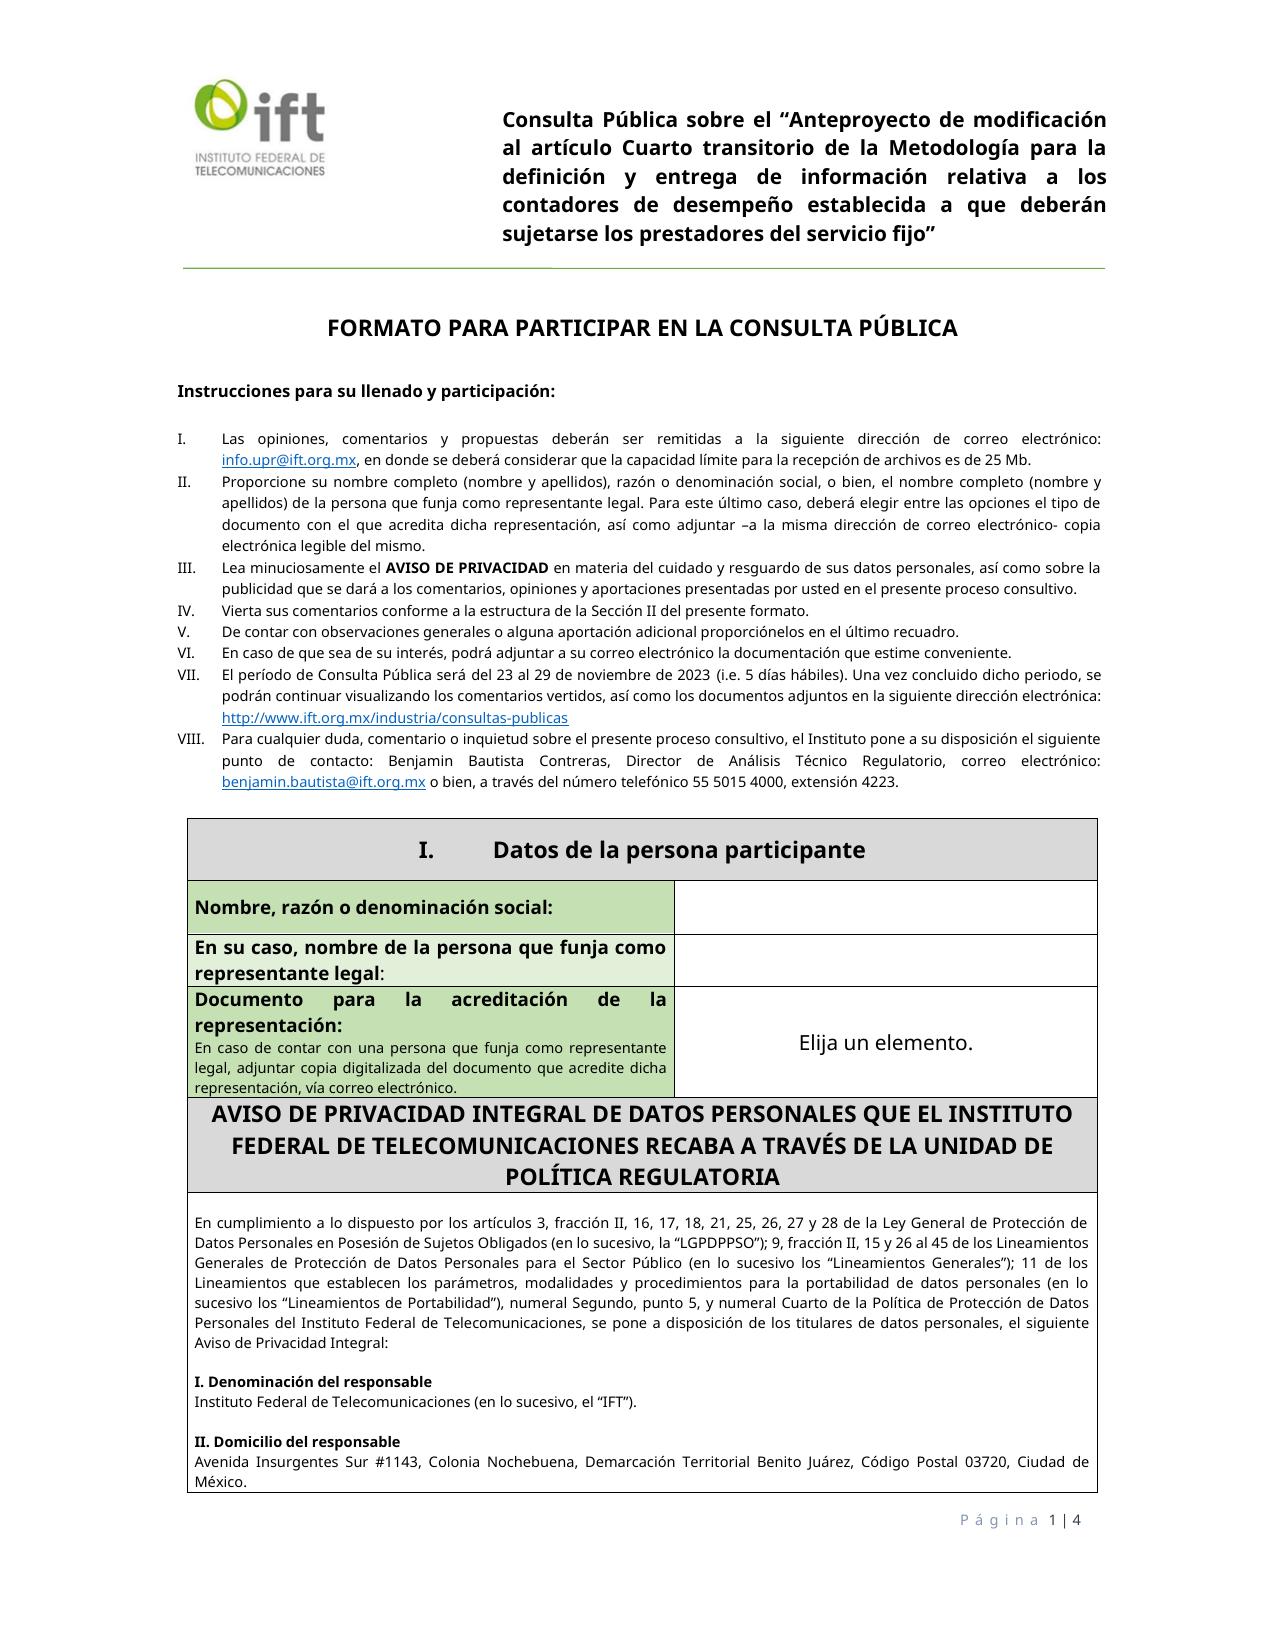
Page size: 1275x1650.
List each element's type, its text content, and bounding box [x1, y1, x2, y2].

table_cell [675, 935, 1097, 986]
list Lea minuciosamente el AVISO DE PRIVACIDAD en materia del cuidado y resguardo de sus datos personales, así como sobre la publicidad que se dará a los comentarios, opiniones y aportaciones presentadas por usted en el presente proceso consultivo. [177, 557, 1102, 599]
table_cell Documento para la acreditación de la representación: En caso de contar con una persona que funja como representante legal, adjuntar copia digitalizada del documento que acredite dicha representación, vía correo electrónico. [188, 987, 674, 1097]
table_cell [675, 987, 1097, 1097]
text Instrucciones para su llenado y participación: [177, 380, 1107, 402]
picture [177, 75, 348, 193]
list Proporcione su nombre completo (nombre y apellidos), razón o denominación social, o bien, el nombre completo (nombre y apellidos) de la persona que funja como representante legal. Para este último caso, deberá elegir entre las opciones el tipo de documento con el que acredita dicha representación, así como adjuntar –a la misma dirección de correo electrónico- copia electrónica legible del mismo. [177, 472, 1102, 556]
table_cell [675, 881, 1097, 933]
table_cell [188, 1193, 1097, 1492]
table_cell Nombre, razón o denominación social: [188, 881, 674, 933]
table_cell En su caso, nombre de la persona que funja como representante legal: [188, 935, 674, 986]
table_cell AVISO DE PRIVACIDAD INTEGRAL DE DATOS PERSONALES QUE EL INSTITUTO FEDERAL DE TELECOMUNICACIONES RECABA A TRAVÉS DE LA UNIDAD DE POLÍTICA REGULATORIA [188, 1098, 1097, 1192]
list Las opiniones, comentarios y propuestas deberán ser remitidas a la siguiente dirección de correo electrónico: info.upr@ift.org.mx, en donde se deberá considerar que la capacidad límite para la recepción de archivos es de 25 Mb. [177, 429, 1102, 470]
table_header Datos de la persona participante [188, 819, 1097, 880]
list De contar con observaciones generales o alguna aportación adicional proporciónelos en el último recuadro. [177, 622, 1102, 642]
list Vierta sus comentarios conforme a la estructura de la Sección II del presente formato. [177, 600, 1102, 620]
list En caso de que sea de su interés, podrá adjuntar a su correo electrónico la documentación que estime conveniente. [177, 643, 1102, 663]
list Para cualquier duda, comentario o inquietud sobre el presente proceso consultivo, el Instituto pone a su disposición el siguiente punto de contacto: Benjamin Bautista Contreras, Director de Análisis Técnico Regulatorio, correo electrónico: benjamin.bautista@ift.org.mx o bien, a través del número telefónico 55 5015 4000, extensión 4223. [177, 729, 1102, 792]
list El período de Consulta Pública será del 23 al 29 de noviembre de 2023 (i.e. 5 días hábiles). Una vez concluido dicho periodo, se podrán continuar visualizando los comentarios vertidos, así como los documentos adjuntos en la siguiente dirección electrónica: http://www.ift.org.mx/industria/consultas-publicas [177, 665, 1102, 727]
text FORMATO PARA PARTICIPAR EN LA CONSULTA PÚBLICA [177, 312, 1107, 343]
